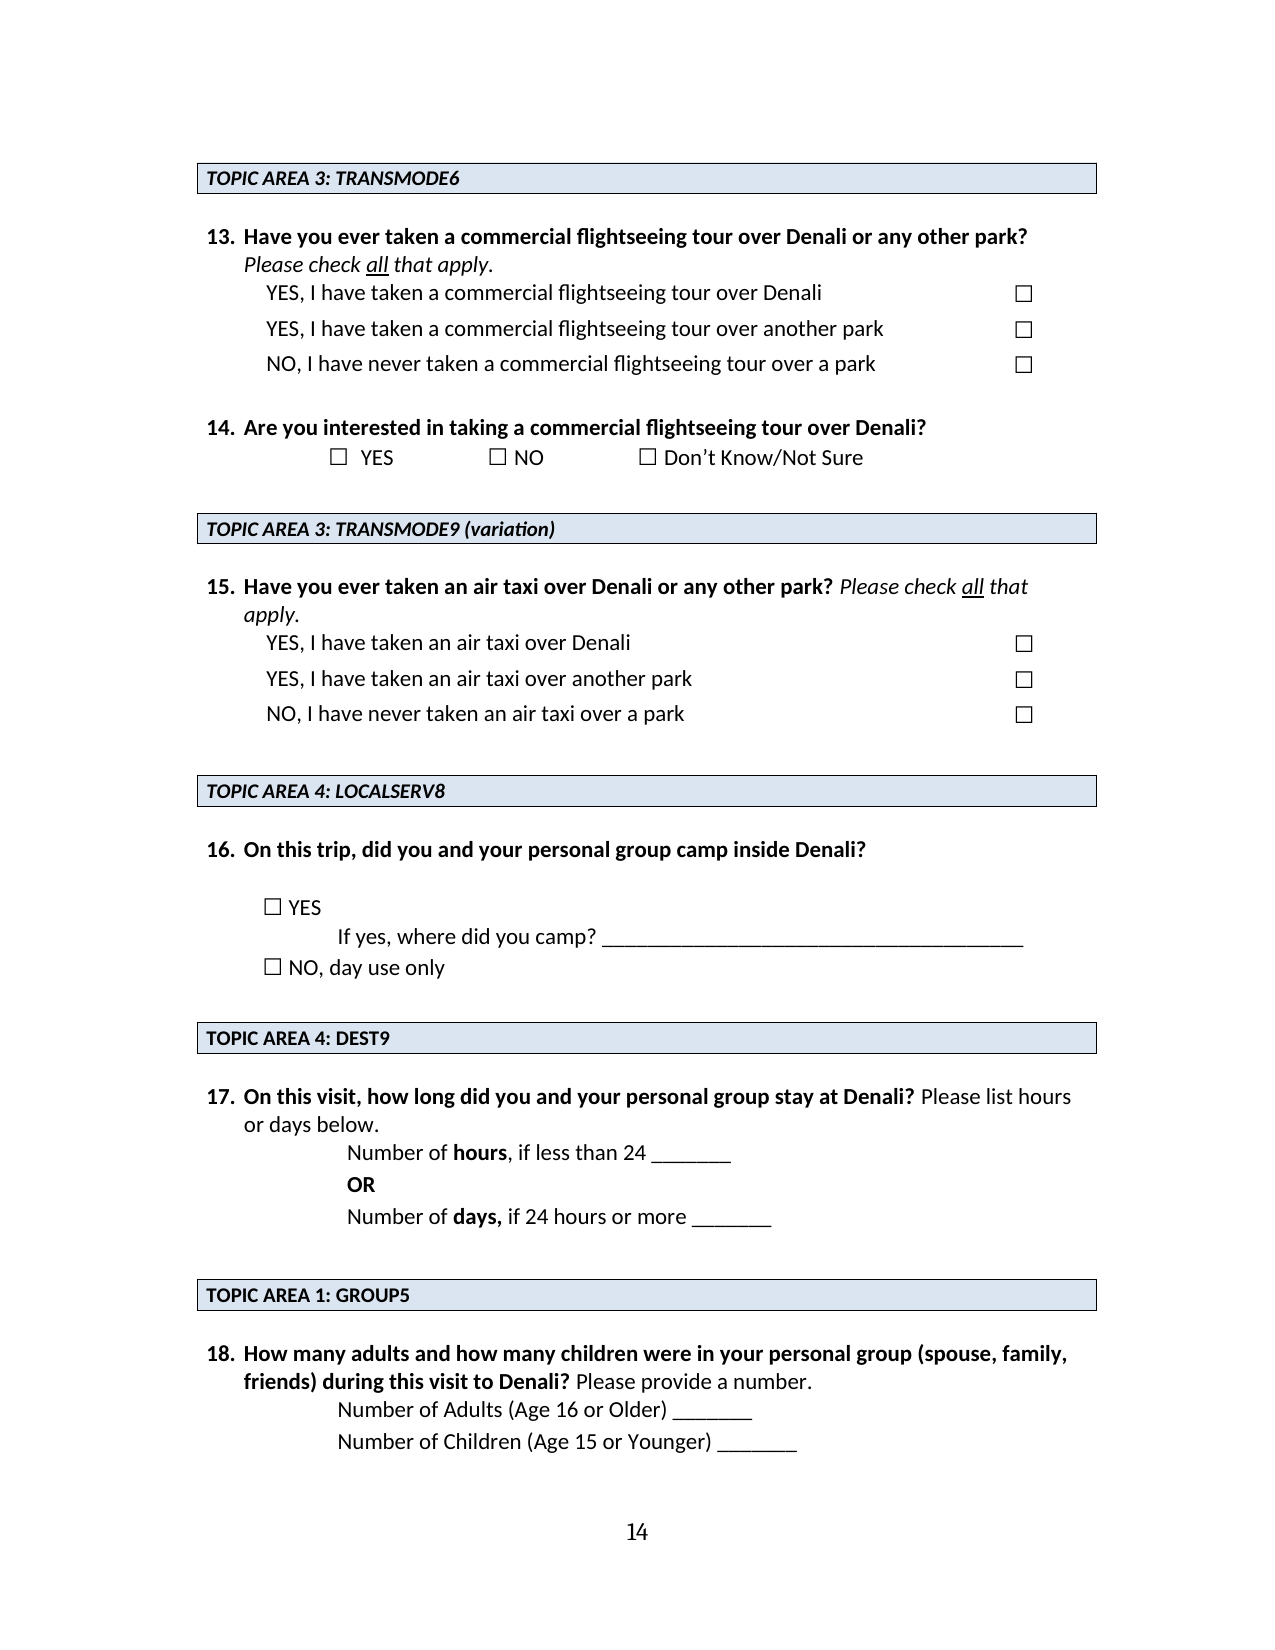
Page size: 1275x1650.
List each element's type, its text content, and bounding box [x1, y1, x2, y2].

text ☐ NO, day use only [262, 950, 1087, 982]
list On this trip, did you and your personal group camp inside Denali? [206, 835, 1087, 863]
table_cell ☐ [986, 314, 1061, 349]
table_cell ☐ [986, 699, 1061, 735]
text Number of days, if 24 hours or more _______ [347, 1202, 1087, 1230]
text OR [347, 1170, 1087, 1198]
text If yes, where did you camp? _____________________________________ [262, 922, 1087, 950]
table_cell ☐ [986, 664, 1061, 699]
text TOPIC AREA 3: TRANSMODE9 (variation) [198, 514, 1096, 543]
text TOPIC AREA 3: TRANSMODE6 [198, 164, 1096, 193]
table_cell YES, I have taken a commercial flightseeing tour over another park [255, 314, 986, 349]
list Number of Children (Age 15 or Younger) _______ [337, 1427, 1087, 1455]
table_header ☐ [986, 278, 1061, 314]
text Number of Adults (Age 16 or Older) _______ [337, 1395, 1087, 1423]
table_cell NO, I have never taken an air taxi over a park [255, 699, 986, 735]
list Have you ever taken an air taxi over Denali or any other park? Please check all that apply. [206, 572, 1087, 628]
text TOPIC AREA 1: GROUP5 [198, 1280, 1096, 1310]
text ☐ YES [262, 891, 1087, 922]
table_header YES, I have taken an air taxi over Denali [255, 628, 986, 664]
table_cell NO, I have never taken a commercial flightseeing tour over a park [255, 349, 986, 385]
list On this visit, how long did you and your personal group stay at Denali? Please list hours or days below. [206, 1082, 1087, 1138]
list ☐ YES ☐ NO ☐ Don’t Know/Not Sure [328, 441, 1087, 472]
table_cell YES, I have taken an air taxi over another park [255, 664, 986, 699]
table_cell ☐ [986, 349, 1061, 385]
table_header YES, I have taken a commercial flightseeing tour over Denali [255, 278, 986, 314]
list Have you ever taken a commercial flightseeing tour over Denali or any other park? Please check all that apply. [206, 222, 1087, 278]
text TOPIC AREA 4: DEST9 [198, 1023, 1096, 1053]
list How many adults and how many children were in your personal group (spouse, family, friends) during this visit to Denali? Please provide a number. [206, 1339, 1087, 1395]
text Number of hours, if less than 24 _______ [347, 1138, 1087, 1166]
table_header ☐ [986, 628, 1061, 664]
list Are you interested in taking a commercial flightseeing tour over Denali? [206, 413, 1087, 441]
text TOPIC AREA 4: LOCALSERV8 [198, 776, 1096, 806]
